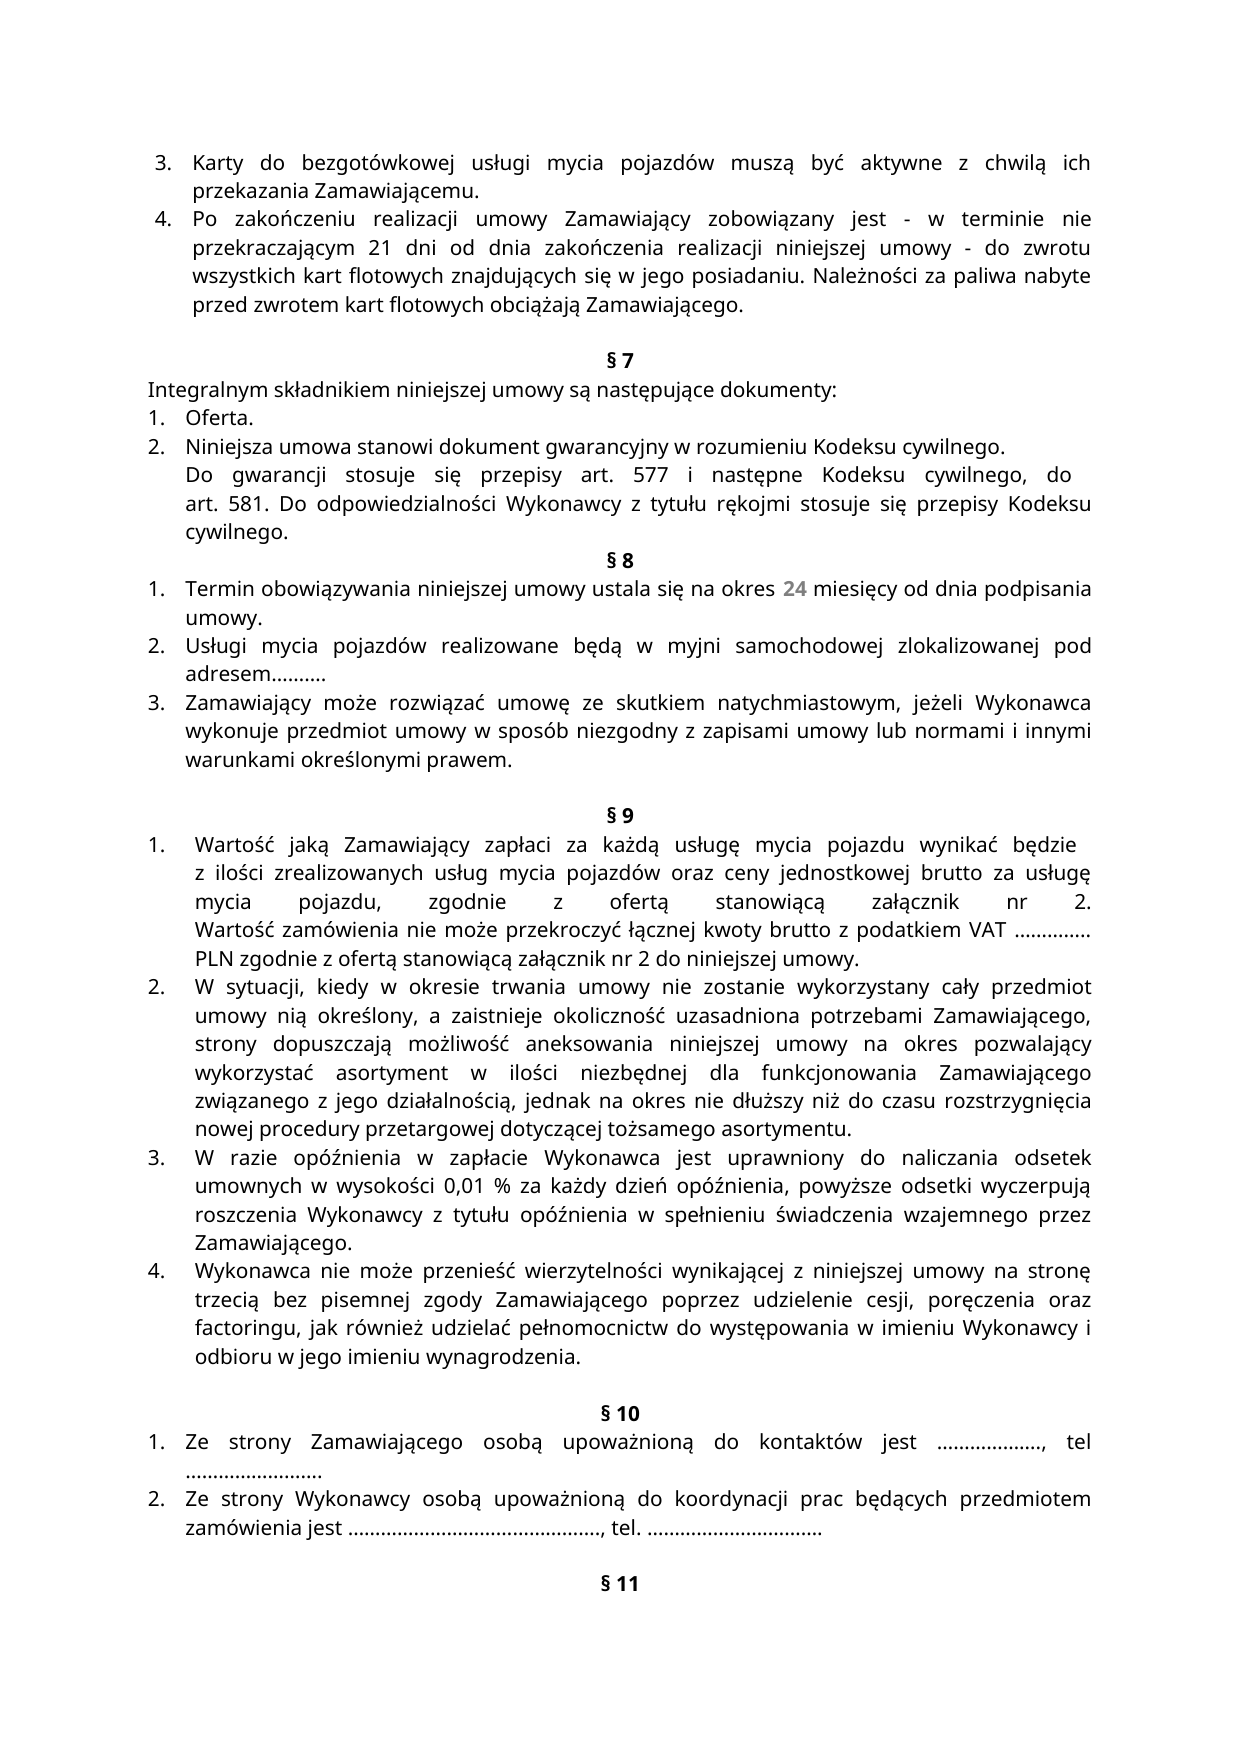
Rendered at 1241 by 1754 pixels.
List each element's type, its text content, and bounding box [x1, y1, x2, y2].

list Wartość jaką Zamawiający zapłaci za każdą usługę mycia pojazdu wynikać będzie z ilości zrealizowanych usług mycia pojazdów oraz ceny jednostkowej brutto za usługę mycia pojazdu, zgodnie z ofertą stanowiącą załącznik nr 2. Wartość zamówienia nie może przekroczyć łącznej kwoty brutto z podatkiem VAT ………….. PLN zgodnie z ofertą stanowiącą załącznik nr 2 do niniejszej umowy. [148, 830, 1093, 972]
text Do gwarancji stosuje się przepisy art. 577 i następne Kodeksu cywilnego, do art. 581. Do odpowiedzialności Wykonawcy z tytułu rękojmi stosuje się przepisy Kodeksu cywilnego. [185, 460, 1093, 546]
text § 11 [148, 1569, 1093, 1598]
text § 8 [148, 546, 1093, 574]
list Ze strony Zamawiającego osobą upoważnioną do kontaktów jest ………………., tel ……………………. [148, 1427, 1093, 1484]
list W sytuacji, kiedy w okresie trwania umowy nie zostanie wykorzystany cały przedmiot umowy nią określony, a zaistnieje okoliczność uzasadniona potrzebami Zamawiającego, strony dopuszczają możliwość aneksowania niniejszej umowy na okres pozwalający wykorzystać asortyment w ilości niezbędnej dla funkcjonowania Zamawiającego związanego z jego działalnością, jednak na okres nie dłuższy niż do czasu rozstrzygnięcia nowej procedury przetargowej dotyczącej tożsamego asortymentu. [148, 972, 1093, 1143]
text § 9 [148, 802, 1093, 830]
list Termin obowiązywania niniejszej umowy ustala się na okres 24 miesięcy od dnia podpisania umowy. [148, 574, 1093, 631]
list Karty do bezgotówkowej usługi mycia pojazdów muszą być aktywne z chwilą ich przekazania Zamawiającemu. [154, 148, 1093, 204]
list Niniejsza umowa stanowi dokument gwarancyjny w rozumieniu Kodeksu cywilnego. [148, 432, 1093, 460]
list Ze strony Wykonawcy osobą upoważnioną do koordynacji prac będących przedmiotem zamówienia jest ………………………………………., tel. ……………….…………. [148, 1484, 1093, 1541]
list Wykonawca nie może przenieść wierzytelności wynikającej z niniejszej umowy na stronę trzecią bez pisemnej zgody Zamawiającego poprzez udzielenie cesji, poręczenia oraz factoringu, jak również udzielać pełnomocnictw do występowania w imieniu Wykonawcy i odbioru w jego imieniu wynagrodzenia. [148, 1257, 1093, 1370]
text § 7 [148, 347, 1093, 375]
text § 10 [148, 1399, 1093, 1427]
list Oferta. [148, 403, 1093, 432]
text Integralnym składnikiem niniejszej umowy są następujące dokumenty: [148, 375, 1093, 403]
list Zamawiający może rozwiązać umowę ze skutkiem natychmiastowym, jeżeli Wykonawca wykonuje przedmiot umowy w sposób niezgodny z zapisami umowy lub normami i innymi warunkami określonymi prawem. [148, 688, 1093, 773]
list W razie opóźnienia w zapłacie Wykonawca jest uprawniony do naliczania odsetek umownych w wysokości 0,01 % za każdy dzień opóźnienia, powyższe odsetki wyczerpują roszczenia Wykonawcy z tytułu opóźnienia w spełnieniu świadczenia wzajemnego przez Zamawiającego. [148, 1143, 1093, 1257]
list Po zakończeniu realizacji umowy Zamawiający zobowiązany jest - w terminie nie przekraczającym 21 dni od dnia zakończenia realizacji niniejszej umowy - do zwrotu wszystkich kart flotowych znajdujących się w jego posiadaniu. Należności za paliwa nabyte przed zwrotem kart flotowych obciążają Zamawiającego. [154, 204, 1093, 318]
list Usługi mycia pojazdów realizowane będą w myjni samochodowej zlokalizowanej pod adresem………. [148, 631, 1093, 688]
